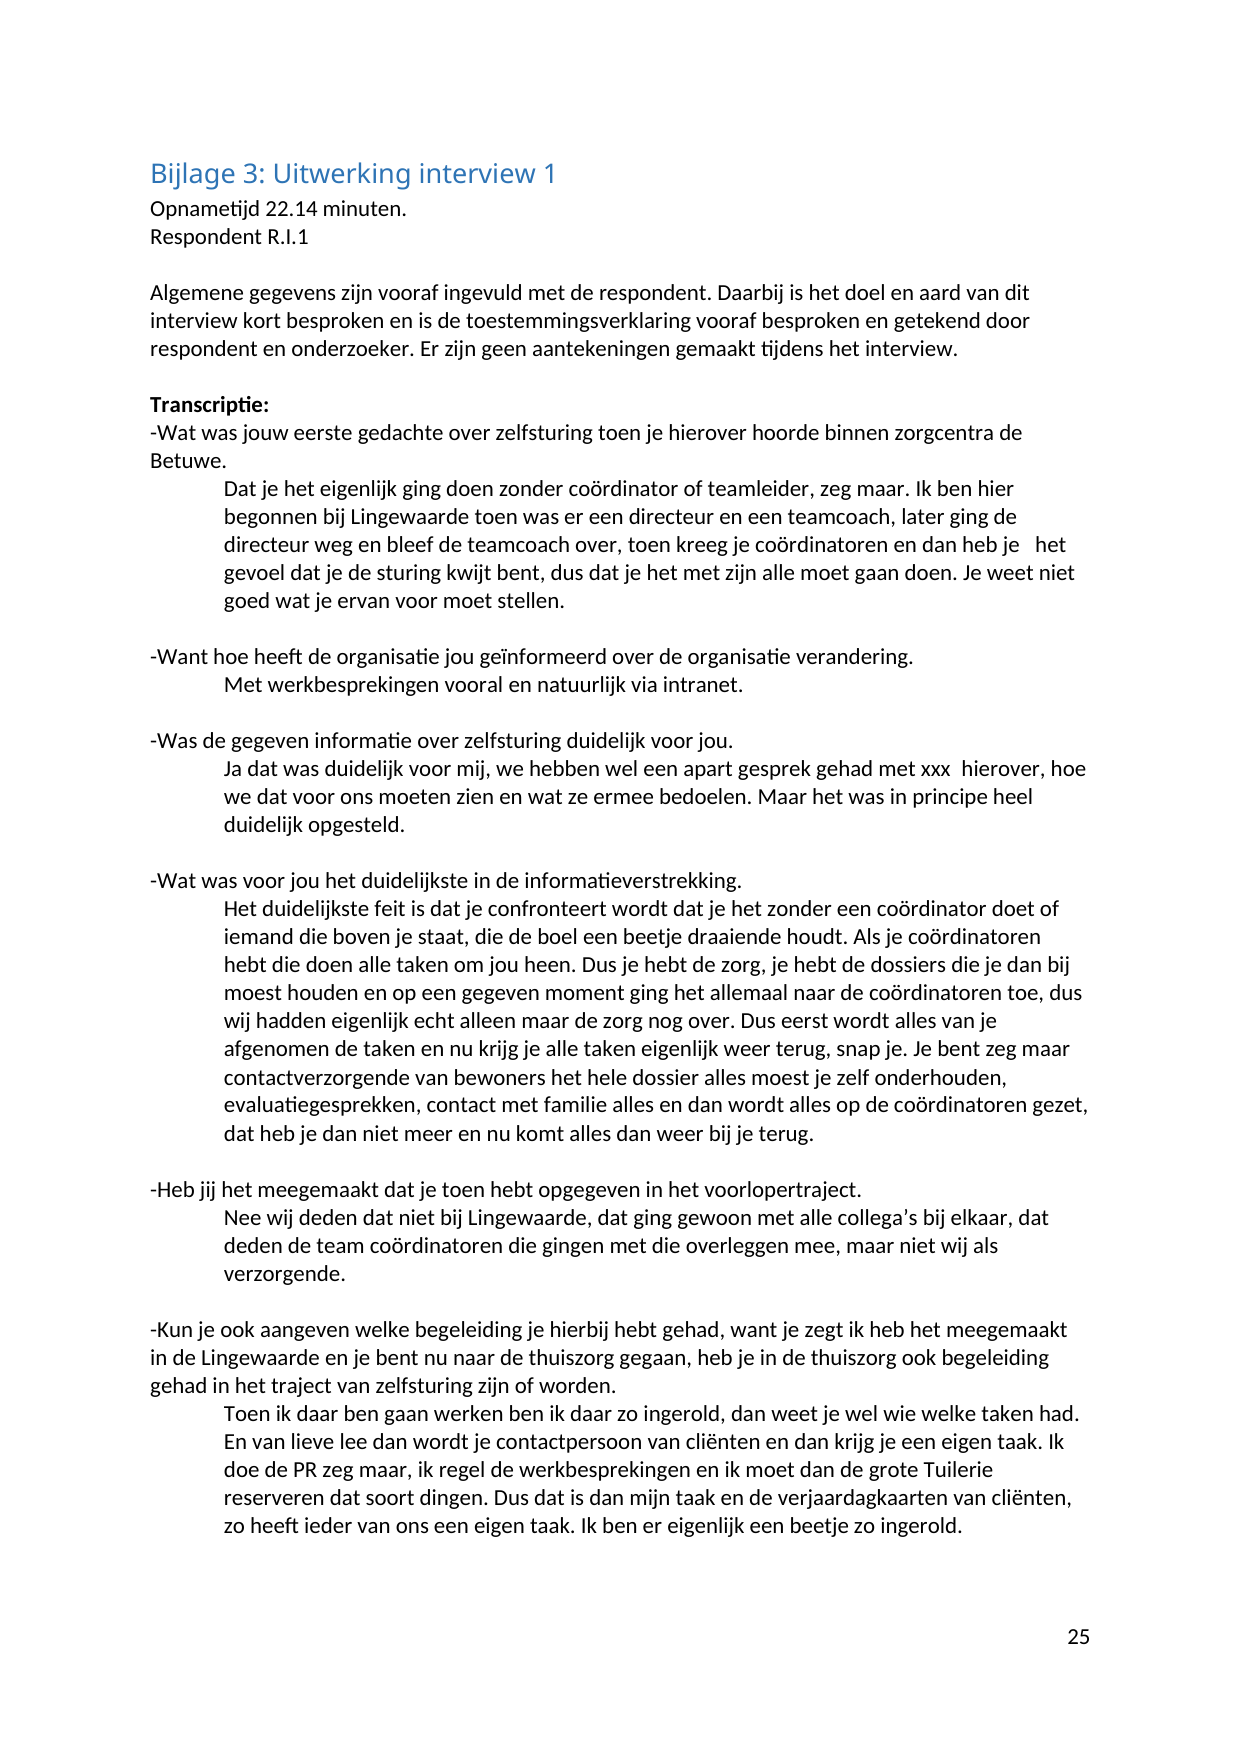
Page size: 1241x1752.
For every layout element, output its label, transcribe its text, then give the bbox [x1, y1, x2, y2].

text Opnametijd 22.14 minuten. [150, 194, 1090, 222]
text -Want hoe heeft de organisatie jou geïnformeerd over de organisatie verandering. [150, 642, 1090, 670]
text -Was de gegeven informatie over zelfsturing duidelijk voor jou. [150, 726, 1090, 754]
text Het duidelijkste feit is dat je confronteert wordt dat je het zonder een coördinator doet of iemand die boven je staat, die de boel een beetje draaiende houdt. Als je coördinatoren hebt die doen alle taken om jou heen. Dus je hebt de zorg, je hebt de dossiers die je dan bij moest houden en op een gegeven moment ging het allemaal naar de coördinatoren toe, dus wij hadden eigenlijk echt alleen maar de zorg nog over. Dus eerst wordt alles van je afgenomen de taken en nu krijg je alle taken eigenlijk weer terug, snap je. Je bent zeg maar contactverzorgende van bewoners het hele dossier alles moest je zelf onderhouden, evaluatiegesprekken, contact met familie alles en dan wordt alles op de coördinatoren gezet, dat heb je dan niet meer en nu komt alles dan weer bij je terug. [223, 894, 1090, 1147]
text Met werkbesprekingen vooral en natuurlijk via intranet. [150, 670, 1090, 698]
text -Kun je ook aangeven welke begeleiding je hierbij hebt gehad, want je zegt ik heb het meegemaakt in de Lingewaarde en je bent nu naar de thuiszorg gegaan, heb je in de thuiszorg ook begeleiding gehad in het traject van zelfsturing zijn of worden. [150, 1315, 1090, 1399]
text -Heb jij het meegemaakt dat je toen hebt opgegeven in het voorlopertraject. [150, 1175, 1090, 1203]
text Transcriptie: [150, 390, 1090, 418]
text Ja dat was duidelijk voor mij, we hebben wel een apart gesprek gehad met xxx hierover, hoe we dat voor ons moeten zien en wat ze ermee bedoelen. Maar het was in principe heel duidelijk opgesteld. [224, 754, 1090, 838]
text Toen ik daar ben gaan werken ben ik daar zo ingerold, dan weet je wel wie welke taken had. En van lieve lee dan wordt je contactpersoon van cliënten en dan krijg je een eigen taak. Ik doe de PR zeg maar, ik regel de werkbesprekingen en ik moet dan de grote Tuilerie reserveren dat soort dingen. Dus dat is dan mijn taak en de verjaardagkaarten van cliënten, zo heeft ieder van ons een eigen taak. Ik ben er eigenlijk een beetje zo ingerold. [150, 1399, 1090, 1539]
subtitle Bijlage 3: Uitwerking interview 1 [150, 154, 1090, 191]
text -Wat was jouw eerste gedachte over zelfsturing toen je hierover hoorde binnen zorgcentra de Betuwe. [150, 418, 1090, 474]
text -Wat was voor jou het duidelijkste in de informatieverstrekking. [150, 866, 1090, 894]
text Dat je het eigenlijk ging doen zonder coördinator of teamleider, zeg maar. Ik ben hier begonnen bij Lingewaarde toen was er een directeur en een teamcoach, later ging de directeur weg en bleef de teamcoach over, toen kreeg je coördinatoren en dan heb je het gevoel dat je de sturing kwijt bent, dus dat je het met zijn alle moet gaan doen. Je weet niet goed wat je ervan voor moet stellen. [150, 474, 1090, 614]
text Algemene gegevens zijn vooraf ingevuld met de respondent. Daarbij is het doel en aard van dit interview kort besproken en is de toestemmingsverklaring vooraf besproken en getekend door respondent en onderzoeker. Er zijn geen aantekeningen gemaakt tijdens het interview. [150, 278, 1090, 362]
text Respondent R.I.1 [150, 222, 1090, 250]
text Nee wij deden dat niet bij Lingewaarde, dat ging gewoon met alle collega’s bij elkaar, dat deden de team coördinatoren die gingen met die overleggen mee, maar niet wij als verzorgende. [150, 1203, 1090, 1287]
